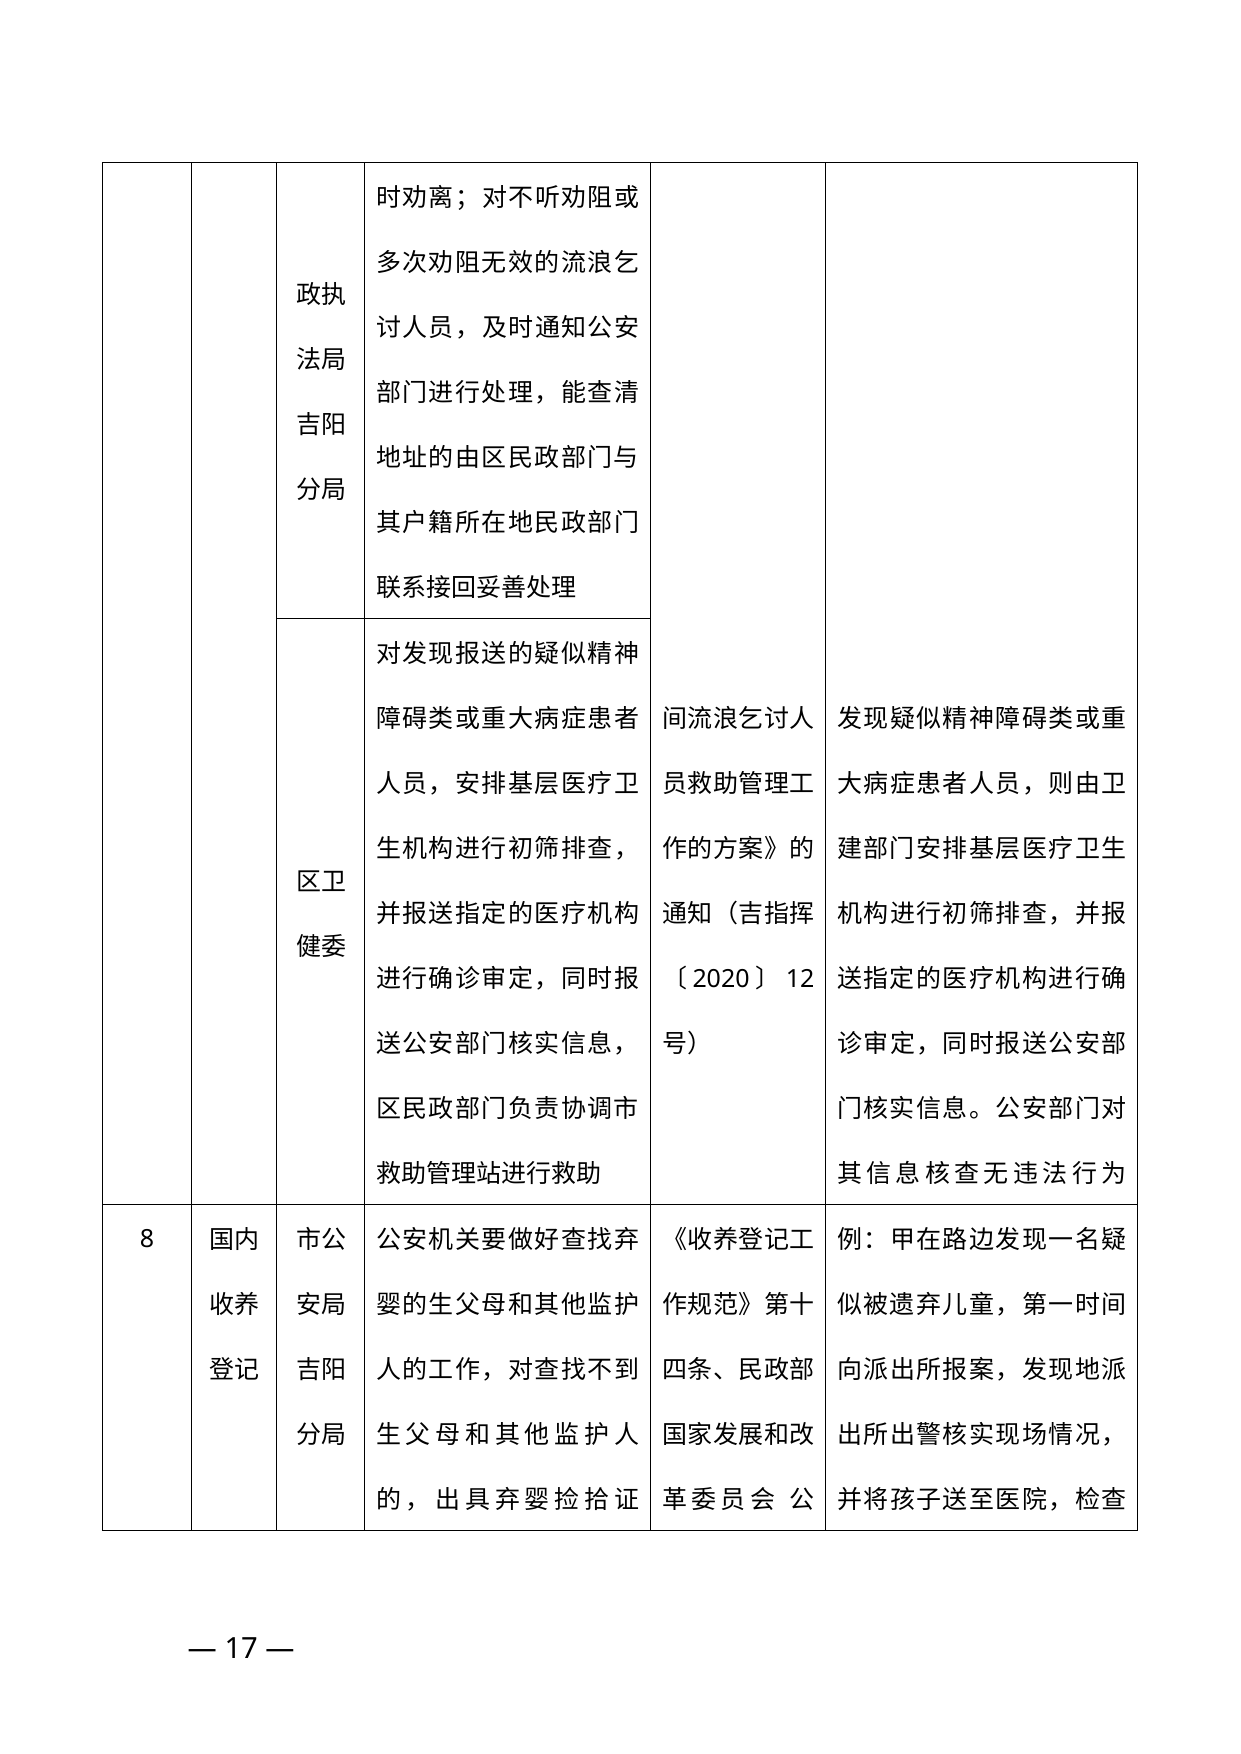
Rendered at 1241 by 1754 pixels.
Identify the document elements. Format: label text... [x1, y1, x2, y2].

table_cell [365, 163, 650, 618]
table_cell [651, 1205, 825, 1530]
table_cell 对发现报送的疑似精神障碍类或重大病症患者人员，安排基层医疗卫生机构进行初筛排查，并报送指定的医疗机构进行确诊审定，同时报送公安部门核实信息，区民政部门负责协调市救助管理站进行救助 [365, 619, 650, 1204]
table_cell 8 [103, 1205, 191, 1530]
table_cell 区卫健委 [277, 619, 364, 1204]
table_cell 市综合行政执法局吉阳分局 [277, 163, 364, 618]
table_cell 市公安局吉阳分局 [277, 1205, 364, 1530]
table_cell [826, 1205, 1137, 1530]
table_cell 国内收养登记 [192, 1205, 276, 1530]
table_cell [365, 1205, 650, 1530]
